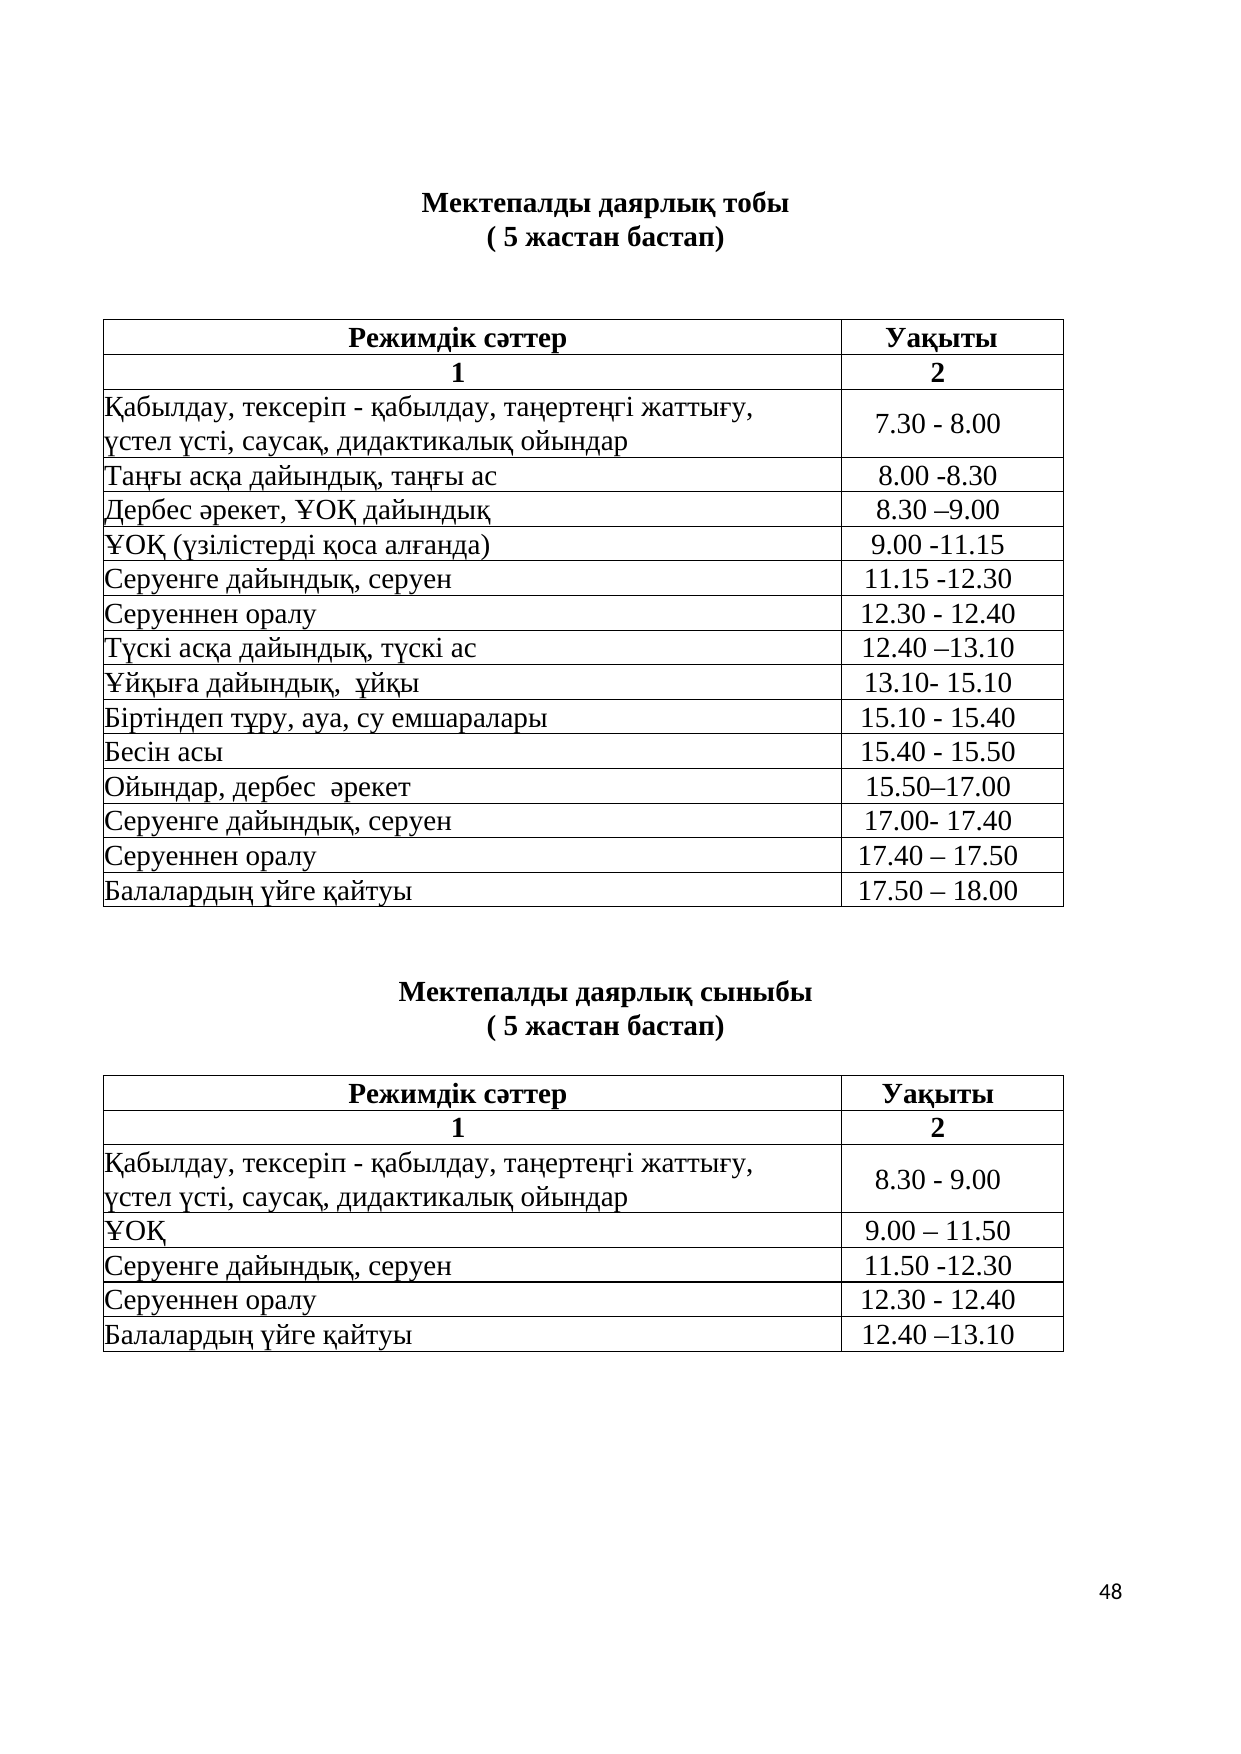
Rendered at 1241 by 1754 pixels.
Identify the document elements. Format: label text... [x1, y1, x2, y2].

table_cell Дербес әрекет, ҰОҚ дайындық [104, 492, 841, 526]
table_header Уақыты [842, 320, 1063, 354]
table_cell ҰОҚ [104, 1213, 841, 1247]
table_header Уақыты [842, 1076, 1063, 1109]
table_cell 17.00- 17.40 [939, 804, 1063, 837]
table_cell Серуеннен оралу [104, 1283, 841, 1316]
table_cell 9.00 -11.15 [842, 527, 929, 560]
table_cell 12.30 - 12.40 [842, 1283, 1063, 1316]
table_cell Ұйқыға дайындық, ұйқы [104, 665, 841, 699]
table_cell 15.40 - 15.50 [942, 734, 1063, 768]
table_cell 9.00 – 11.50 [842, 1213, 1063, 1247]
table_cell 8.30 - 9.00 [842, 1145, 1063, 1212]
table_cell Балалардың үйге қайтуы [104, 1317, 841, 1351]
table_cell 2 [842, 355, 1063, 388]
table_cell Серуенге дайындық, серуен [104, 561, 841, 595]
table_cell 17.40 – 17.50 [842, 838, 1063, 872]
table_cell 13.10- 15.10 [842, 665, 929, 699]
table_header Режимдік сәттер [104, 1076, 841, 1109]
table_cell 8.00 -8.30 [842, 458, 936, 491]
table_cell 12.30 - 12.40 [842, 596, 1063, 629]
text ( 5 жастан бастап) [59, 219, 1093, 252]
table_cell 11.50 -12.30 [946, 1248, 1063, 1281]
table_cell Балалардың үйге қайтуы [104, 873, 841, 906]
table_cell Серуеннен оралу [104, 596, 841, 629]
table_cell 1 [104, 355, 841, 388]
table_cell 17.50 – 18.00 [842, 873, 1063, 906]
table_cell 11.50 -12.30 [842, 1248, 936, 1281]
table_cell Қабылдау, тексеріп - қабылдау, таңертеңгі жаттығу, үстел үсті, саусақ, дидактикалық ойындар [104, 1145, 841, 1212]
table_cell Серуенге дайындық, серуен [104, 1248, 841, 1281]
table_cell Таңғы асқа дайындық, таңғы ас [104, 458, 841, 491]
table_cell Бесін асы [104, 734, 841, 768]
table_cell Қабылдау, тексеріп - қабылдау, таңертеңгі жаттығу, үстел үсті, саусақ, дидактикалық ойындар [104, 390, 841, 457]
table_cell 12.40 –13.10 [949, 631, 1063, 664]
table_cell 15.50–17.00 [945, 769, 1063, 802]
table_cell Серуеннен оралу [104, 838, 841, 872]
table_cell Түскі асқа дайындық, түскі ас [104, 631, 841, 664]
table_cell 9.00 -11.15 [939, 527, 1063, 560]
table_cell Бiртiндеп тұру, ауа, су емшаралары [104, 700, 841, 733]
table_cell 8.30 –9.00 [949, 492, 1063, 526]
table_cell 15.50–17.00 [842, 769, 930, 802]
table_cell 13.10- 15.10 [939, 665, 1063, 699]
table_cell 15.40 - 15.50 [842, 734, 933, 768]
table_cell 8.30 –9.00 [842, 492, 934, 526]
table_cell 2 [842, 1111, 1063, 1144]
table_cell 12.40 –13.10 [949, 1317, 1063, 1351]
table_cell 8.00 -8.30 [946, 458, 1063, 491]
table_cell Ойындар, дербес әрекет [104, 769, 841, 802]
table_cell 11.15 -12.30 [946, 561, 1063, 595]
table_cell 12.40 –13.10 [842, 631, 934, 664]
table_cell 1 [104, 1111, 841, 1144]
text Мектепалды даярлық тобы [59, 185, 1093, 219]
table_cell Серуенге дайындық, серуен [104, 804, 841, 837]
table_cell 15.10 - 15.40 [842, 700, 933, 733]
table_cell 15.10 - 15.40 [942, 700, 1063, 733]
table_cell 12.40 –13.10 [842, 1317, 934, 1351]
table_cell 11.15 -12.30 [842, 561, 936, 595]
table_cell ҰОҚ (үзілістерді қоса алғанда) [104, 527, 841, 560]
text ( 5 жастан бастап) [59, 1008, 1093, 1041]
text Мектепалды даярлық сыныбы [59, 974, 1093, 1008]
table_cell 7.30 - 8.00 [842, 390, 1063, 457]
table_cell 17.00- 17.40 [842, 804, 929, 837]
table_header Режимдік сәттер [104, 320, 841, 354]
